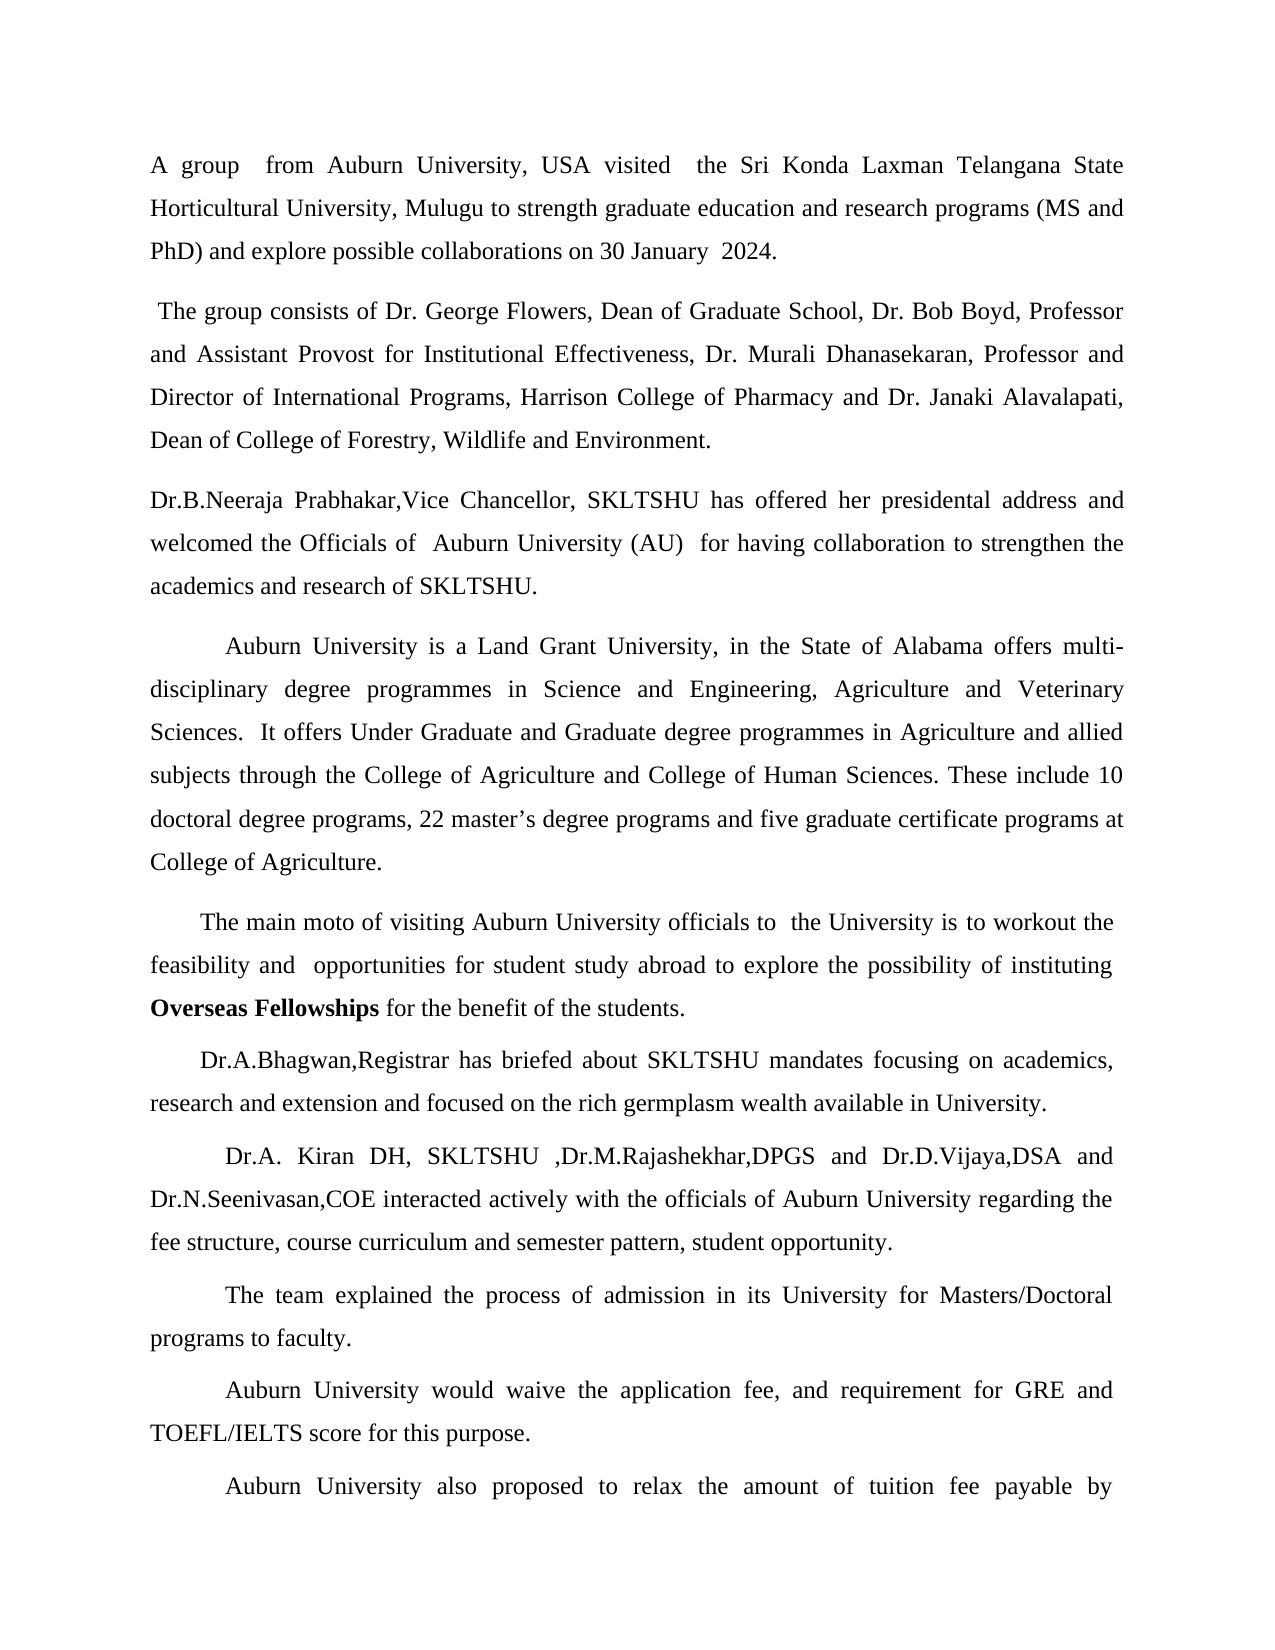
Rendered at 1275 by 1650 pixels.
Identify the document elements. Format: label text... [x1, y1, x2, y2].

text Auburn University would waive the application fee, and requirement for GRE and TOEFL/IELTS score for this purpose. [150, 1375, 1114, 1447]
text The group consists of Dr. George Flowers, Dean of Graduate School, Dr. Bob Boyd, Professor and Assistant Provost for Institutional Effectiveness, Dr. Murali Dhanasekaran, Professor and Director of International Programs, Harrison College of Pharmacy and Dr. Janaki Alavalapati, Dean of College of Forestry, Wildlife and Environment. [150, 296, 1125, 454]
text A group from Auburn University, USA visited the Sri Konda Laxman Telangana State Horticultural University, Mulugu to strength graduate education and research programs (MS and PhD) and explore possible collaborations on 30 January 2024. [150, 150, 1125, 265]
text Auburn University is a Land Grant University, in the State of Alabama offers multi-disciplinary degree programmes in Science and Engineering, Agriculture and Veterinary Sciences. It offers Under Graduate and Graduate degree programmes in Agriculture and allied subjects through the College of Agriculture and College of Human Sciences. These include 10 doctoral degree programs, 22 master’s degree programs and five graduate certificate programs at College of Agriculture. [150, 631, 1125, 876]
text Dr.A.Bhagwan,Registrar has briefed about SKLTSHU mandates focusing on academics, research and extension and focused on the rich germplasm wealth available in University. [150, 1045, 1114, 1117]
text Dr.A. Kiran DH, SKLTSHU ,Dr.M.Rajashekhar,DPGS and Dr.D.Vijaya,DSA and Dr.N.Seenivasan,COE interacted actively with the officials of Auburn University regarding the fee structure, course curriculum and semester pattern, student opportunity. [150, 1141, 1114, 1256]
text Dr.B.Neeraja Prabhakar,Vice Chancellor, SKLTSHU has offered her presidental address and welcomed the Officials of Auburn University (AU) for having collaboration to strengthen the academics and research of SKLTSHU. [150, 485, 1125, 600]
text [150, 1471, 1114, 1500]
text The team explained the process of admission in its University for Masters/Doctoral programs to faculty. [150, 1280, 1114, 1352]
text The main moto of visiting Auburn University officials to the University is to workout the feasibility and opportunities for student study abroad to explore the possibility of instituting Overseas Fellowships for the benefit of the students. [150, 907, 1114, 1022]
